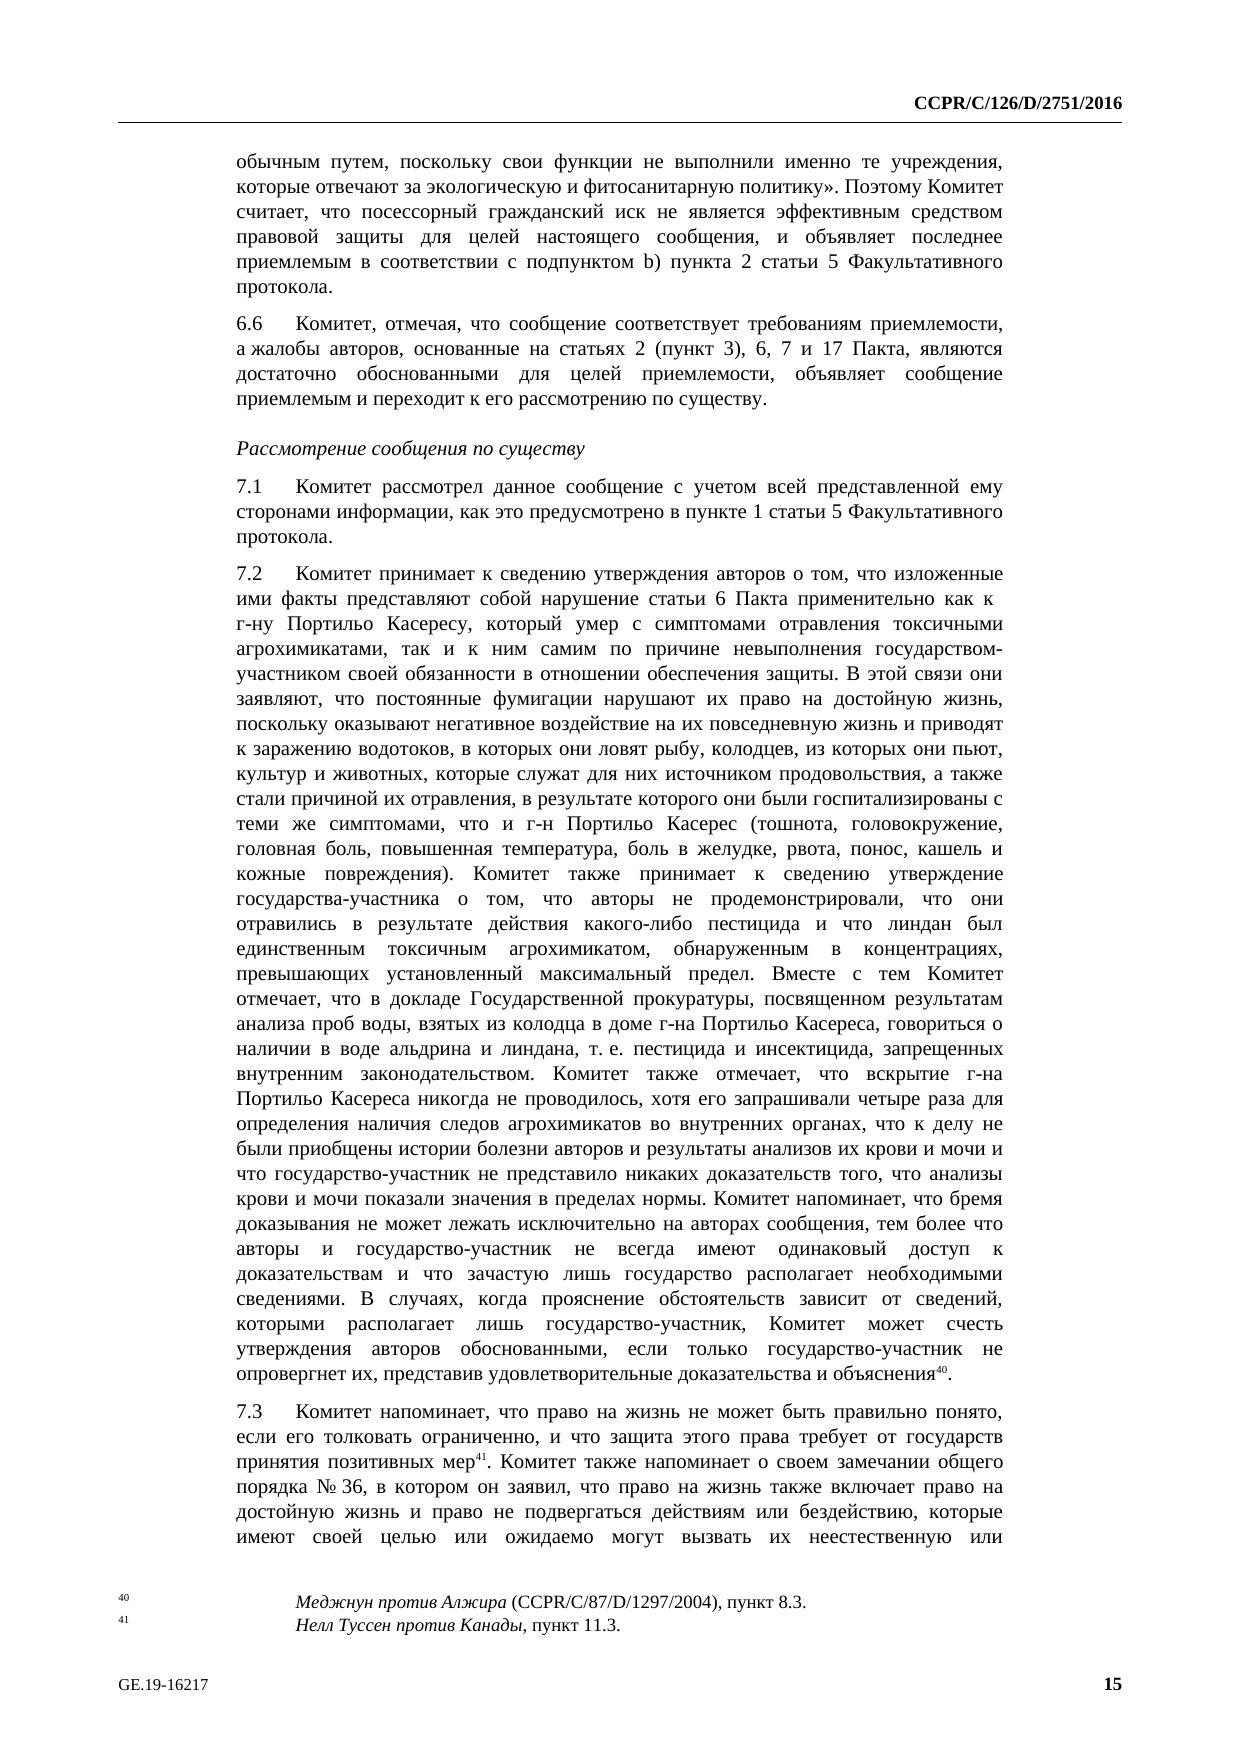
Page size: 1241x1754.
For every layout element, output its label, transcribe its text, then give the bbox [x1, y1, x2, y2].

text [236, 148, 1004, 298]
text 6.6 Комитет, отмечая, что сообщение соответствует требованиям приемлемости, а жалобы авторов, основанные на статьях 2 (пункт 3), 6, 7 и 17 Пакта, являются достаточно обоснованными для целей приемлемости, объявляет сообщение приемлемым и переходит к его рассмотрению по существу. [236, 310, 1004, 410]
text 7.1 Комитет рассмотрел данное сообщение с учетом всей представленной ему сторонами информации, как это предусмотрено в пункте 1 статьи 5 Факультативного протокола. [236, 473, 1004, 548]
text 7.2 Комитет принимает к сведению утверждения авторов о том, что изложенные ими факты представляют собой нарушение статьи 6 Пакта применительно как к г-ну Портильо Касересу, который умер с симптомами отравления токсичными агрохимикатами, так и к ним самим по причине невыполнения государством-участником своей обязанности в отношении обеспечения защиты. В этой связи они заявляют, что постоянные фумигации нарушают их право на достойную жизнь, поскольку оказывают негативное воздействие на их повседневную жизнь и приводят к заражению водотоков, в которых они ловят рыбу, колодцев, из которых они пьют, культур и животных, которые служат для них источником продовольствия, а также стали причиной их отравления, в результате которого они были госпитализированы с теми же симптомами, что и г-н Портильо Касерес (тошнота, головокружение, головная боль, повышенная температура, боль в желудке, рвота, понос, кашель и кожные повреждения). Комитет также принимает к сведению утверждение государства-участника о том, что авторы не продемонстрировали, что они отравились в результате действия какого-либо пестицида и что линдан был единственным токсичным агрохимикатом, обнаруженным в концентрациях, превышающих установленный максимальный предел. Вместе с тем Комитет отмечает, что в докладе Государственной прокуратуры, посвященном результатам анализа проб воды, взятых из колодца в доме г-на Портильо Касереса, говориться о наличии в воде альдрина и линдана, т. е. пестицида и инсектицида, запрещенных внутренним законодательством. Комитет также отмечает, что вскрытие г-на Портильо Касереса никогда не проводилось, хотя его запрашивали четыре раза для определения наличия следов агрохимикатов во внутренних органах, что к делу не были приобщены истории болезни авторов и результаты анализов их крови и мочи и что государство-участник не представило никаких доказательств того, что анализы крови и мочи показали значения в пределах нормы. Комитет напоминает, что бремя доказывания не может лежать исключительно на авторах сообщения, тем более что авторы и государство-участник не всегда имеют одинаковый доступ к доказательствам и что зачастую лишь государство располагает необходимыми сведениями. В случаях, когда прояснение обстоятельств зависит от сведений, которыми располагает лишь государство-участник, Комитет может счесть утверждения авторов обоснованными, если только государство-участник не опровергнет их, представив удовлетворительные доказательства и объяснения. [236, 560, 1004, 1385]
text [236, 1398, 1004, 1548]
text Рассмотрение сообщения по существу [118, 435, 1004, 460]
